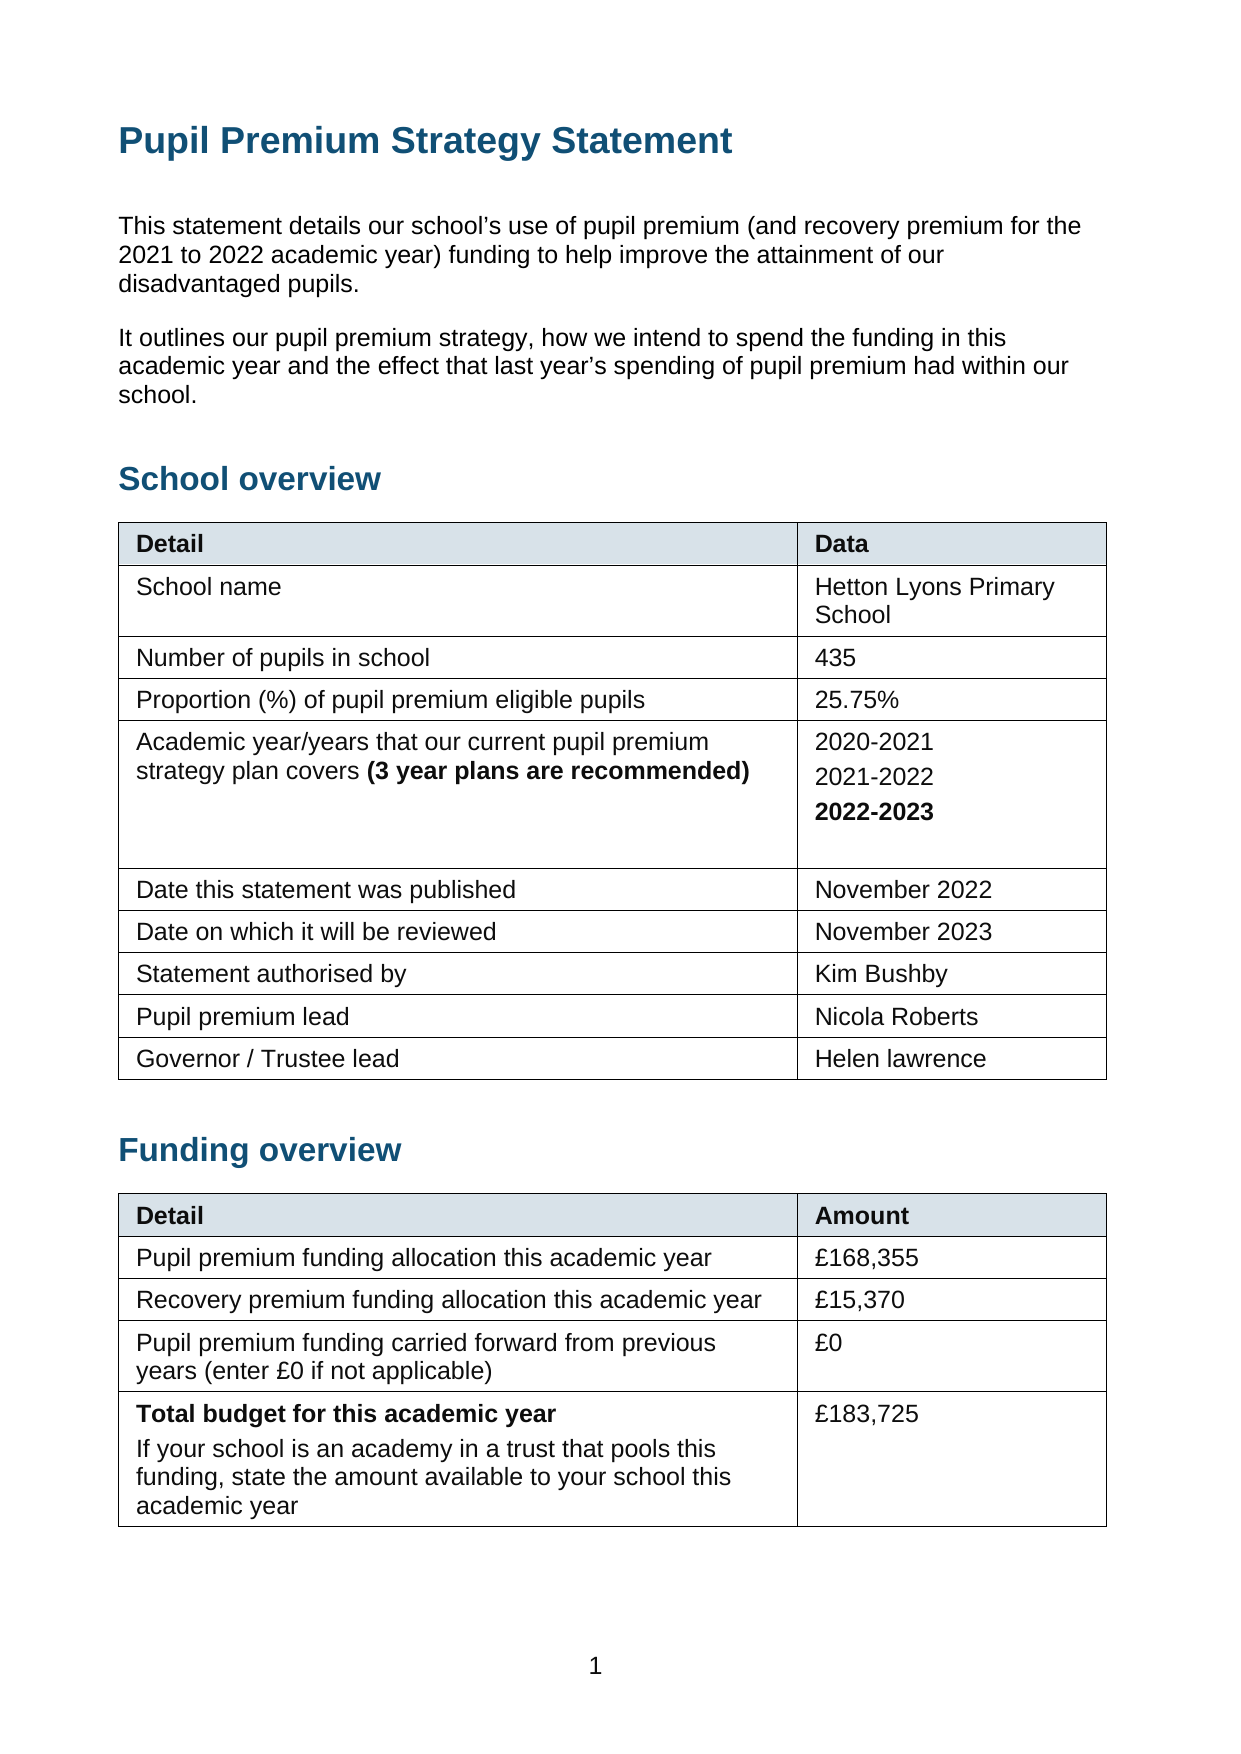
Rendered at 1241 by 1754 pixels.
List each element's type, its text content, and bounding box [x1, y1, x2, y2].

subtitle Pupil Premium Strategy Statement [118, 118, 1107, 161]
table_cell School name [119, 566, 797, 636]
table_cell £0 [798, 1321, 1106, 1391]
table_header Amount [798, 1194, 1106, 1236]
table_cell 2020-2021 2021-2022 2022-2023 [798, 721, 1106, 867]
table_header Detail [119, 1194, 797, 1236]
table_cell Statement authorised by [119, 953, 797, 994]
table_header Data [798, 523, 1106, 564]
table_cell November 2023 [798, 911, 1106, 952]
text Funding overview [118, 1130, 1107, 1168]
table_cell Recovery premium funding allocation this academic year [119, 1279, 797, 1320]
table_cell Helen lawrence [798, 1038, 1106, 1079]
table_cell Total budget for this academic year If your school is an academy in a trust that pools this funding, state the amount available to your school this academic year [119, 1392, 797, 1526]
table_cell Date this statement was published [119, 869, 797, 910]
table_cell Kim Bushby [798, 953, 1106, 994]
table_cell £15,370 [798, 1279, 1106, 1320]
table_cell Date on which it will be reviewed [119, 911, 797, 952]
table_cell 435 [798, 637, 1106, 678]
table_cell Academic year/years that our current pupil premium strategy plan covers (3 year plans are recommended) [119, 721, 797, 867]
table_header Detail [119, 523, 797, 564]
table_cell Number of pupils in school [119, 637, 797, 678]
subtitle School overview [118, 459, 1107, 497]
table_cell £168,355 [798, 1237, 1106, 1278]
table_cell Pupil premium funding allocation this academic year [119, 1237, 797, 1278]
table_cell Governor / Trustee lead [119, 1038, 797, 1079]
subtitle This statement details our school’s use of pupil premium (and recovery premium for the 2021 to 2022 academic year) funding to help improve the attainment of our disadvantaged pupils. [118, 211, 1107, 297]
table_cell Nicola Roberts [798, 995, 1106, 1037]
subtitle It outlines our pupil premium strategy, how we intend to spend the funding in this academic year and the effect that last year’s spending of pupil premium had within our school. [118, 322, 1107, 409]
table_cell Pupil premium funding carried forward from previous years (enter £0 if not applicable) [119, 1321, 797, 1391]
table_cell Proportion (%) of pupil premium eligible pupils [119, 679, 797, 720]
table_cell 25.75% [798, 679, 1106, 720]
table_cell £183,725 [798, 1392, 1106, 1526]
table_cell Pupil premium lead [119, 995, 797, 1037]
table_cell Hetton Lyons Primary School [798, 566, 1106, 636]
table_cell November 2022 [798, 869, 1106, 910]
